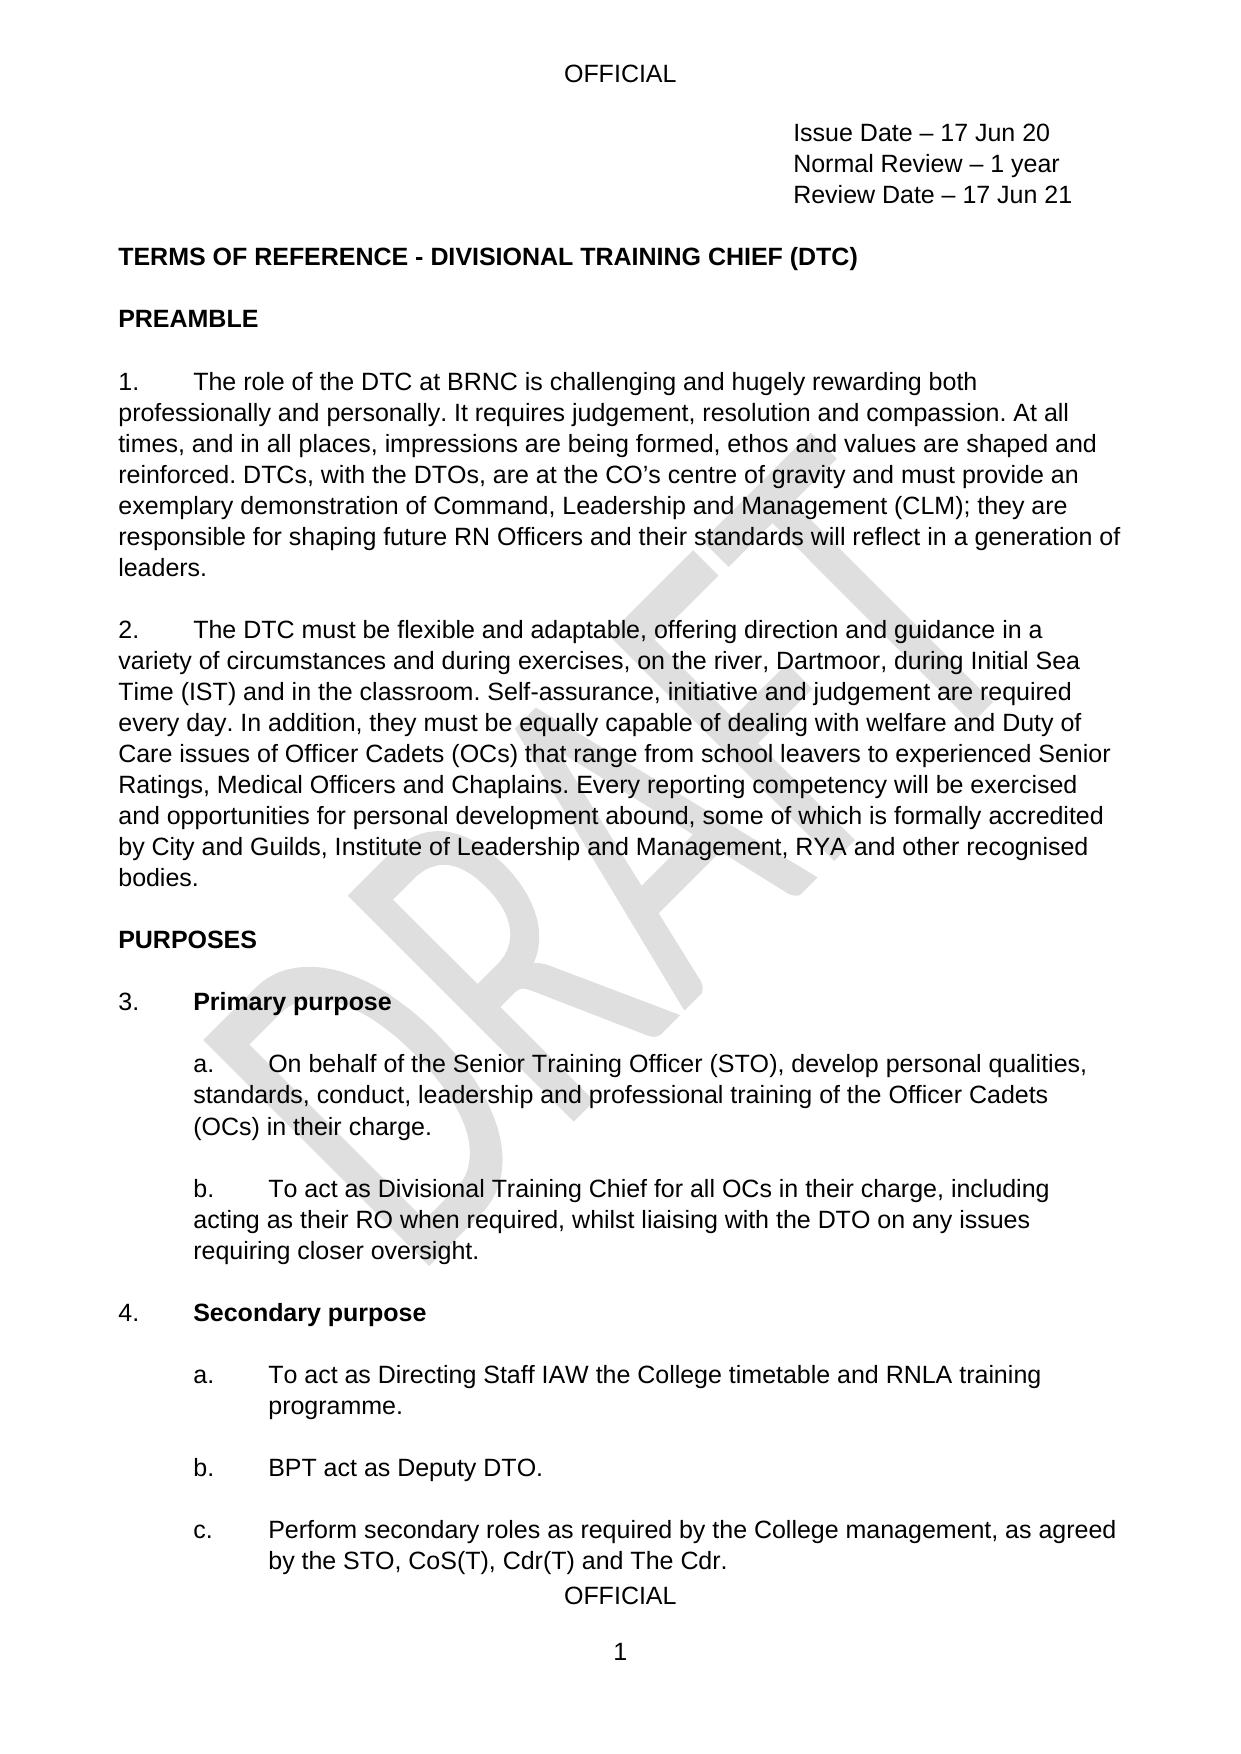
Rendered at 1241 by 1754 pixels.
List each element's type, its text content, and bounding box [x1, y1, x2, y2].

text PURPOSES [118, 925, 1122, 954]
list Perform secondary roles as required by the College management, as agreed by the STO, CoS(T), Cdr(T) and The Cdr. [193, 1515, 1122, 1575]
text TERMS OF REFERENCE - DIVISIONAL TRAINING CHIEF (DTC) [118, 242, 1122, 271]
text 1. The role of the DTC at BRNC is challenging and hugely rewarding both professionally and personally. It requires judgement, resolution and compassion. At all times, and in all places, impressions are being formed, ethos and values are shaped and reinforced. DTCs, with the DTOs, are at the CO’s centre of gravity and must provide an exemplary demonstration of Command, Leadership and Management (CLM); they are responsible for shaping future RN Officers and their standards will reflect in a generation of leaders. [118, 366, 1122, 581]
text Normal Review – 1 year [793, 149, 1122, 178]
text Issue Date – 17 Jun 20 [793, 118, 1122, 147]
text b. To act as Divisional Training Chief for all OCs in their charge, including acting as their RO when required, whilst liaising with the DTO on any issues requiring closer oversight. [193, 1173, 1122, 1264]
text 2. The DTC must be flexible and adaptable, offering direction and guidance in a variety of circumstances and during exercises, on the river, Dartmoor, during Initial Sea Time (IST) and in the classroom. Self-assurance, initiative and judgement are required every day. In addition, they must be equally capable of dealing with welfare and Duty of Care issues of Officer Cadets (OCs) that range from school leavers to experienced Senior Ratings, Medical Officers and Chaplains. Every reporting competency will be exercised and opportunities for personal development abound, some of which is formally accredited by City and Guilds, Institute of Leadership and Management, RYA and other recognised bodies. [118, 615, 1122, 892]
text PREAMBLE [118, 304, 1122, 333]
list BPT act as Deputy DTO. [193, 1453, 1122, 1482]
list To act as Directing Staff IAW the College timetable and RNLA training programme. [193, 1360, 1122, 1419]
text 4. Secondary purpose [118, 1298, 1122, 1326]
text Review Date – 17 Jun 21 [793, 180, 1122, 209]
text a. On behalf of the Senior Training Officer (STO), develop personal qualities, standards, conduct, leadership and professional training of the Officer Cadets (OCs) in their charge. [193, 1049, 1122, 1140]
text 3. Primary purpose [118, 987, 1122, 1016]
